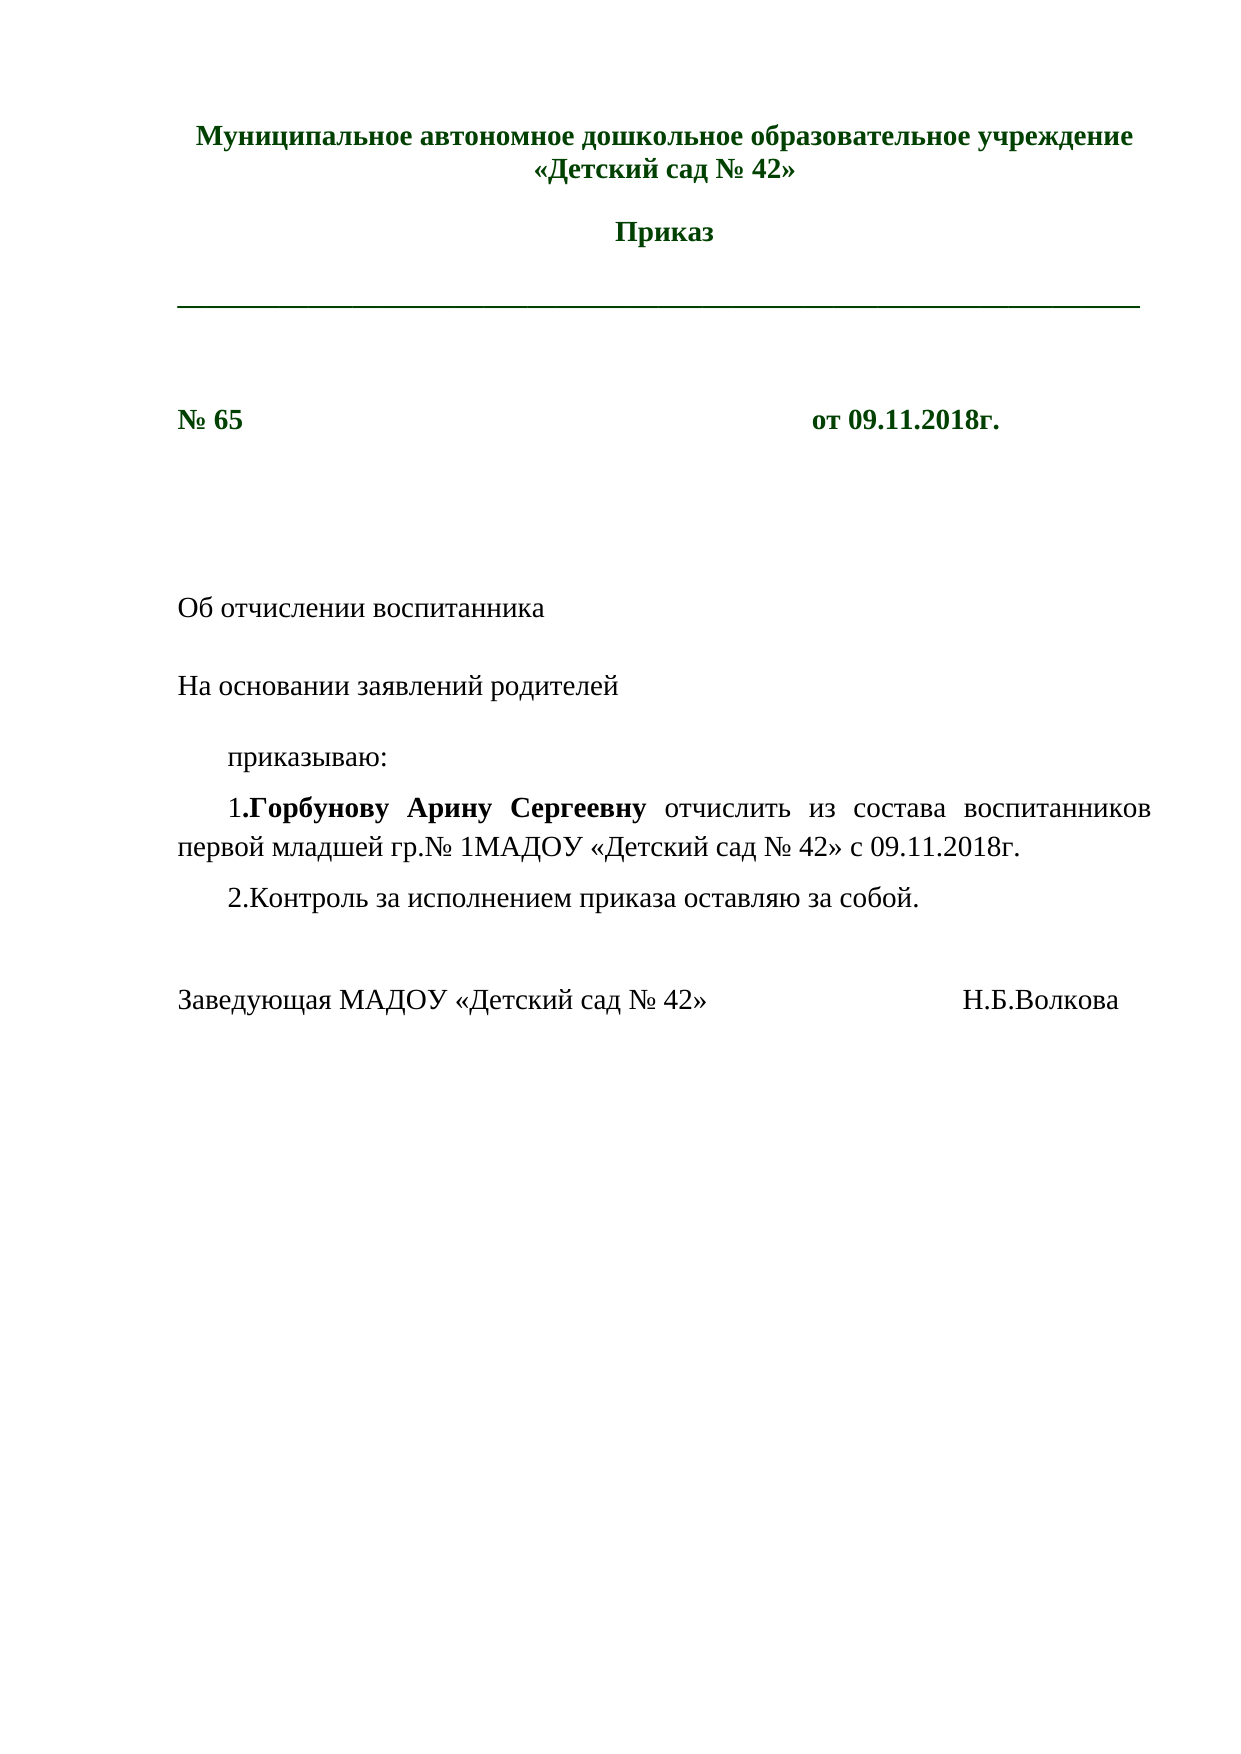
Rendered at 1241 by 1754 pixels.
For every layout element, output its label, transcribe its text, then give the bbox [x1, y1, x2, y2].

text __________________________________________________________________ [177, 277, 1152, 311]
text приказываю: [177, 739, 1152, 773]
text Об отчислении воспитанника [177, 591, 1152, 624]
text 2.Контроль за исполнением приказа оставляю за собой. [177, 880, 1152, 913]
text Муниципальное автономное дошкольное образовательное учреждение «Детский сад № 42» [177, 118, 1152, 185]
text 1.Горбунову Арину Сергеевну отчислить из состава воспитанников первой младшей гр.№ 1МАДОУ «Детский сад № 42» с 09.11.2018г. [177, 790, 1152, 862]
text На основании заявлений родителей [177, 668, 1152, 701]
text Приказ [177, 214, 1152, 248]
text № 65 от 09.11.2018г. [177, 402, 1152, 436]
text Заведующая МАДОУ «Детский сад № 42» Н.Б.Волкова [177, 982, 1152, 1016]
